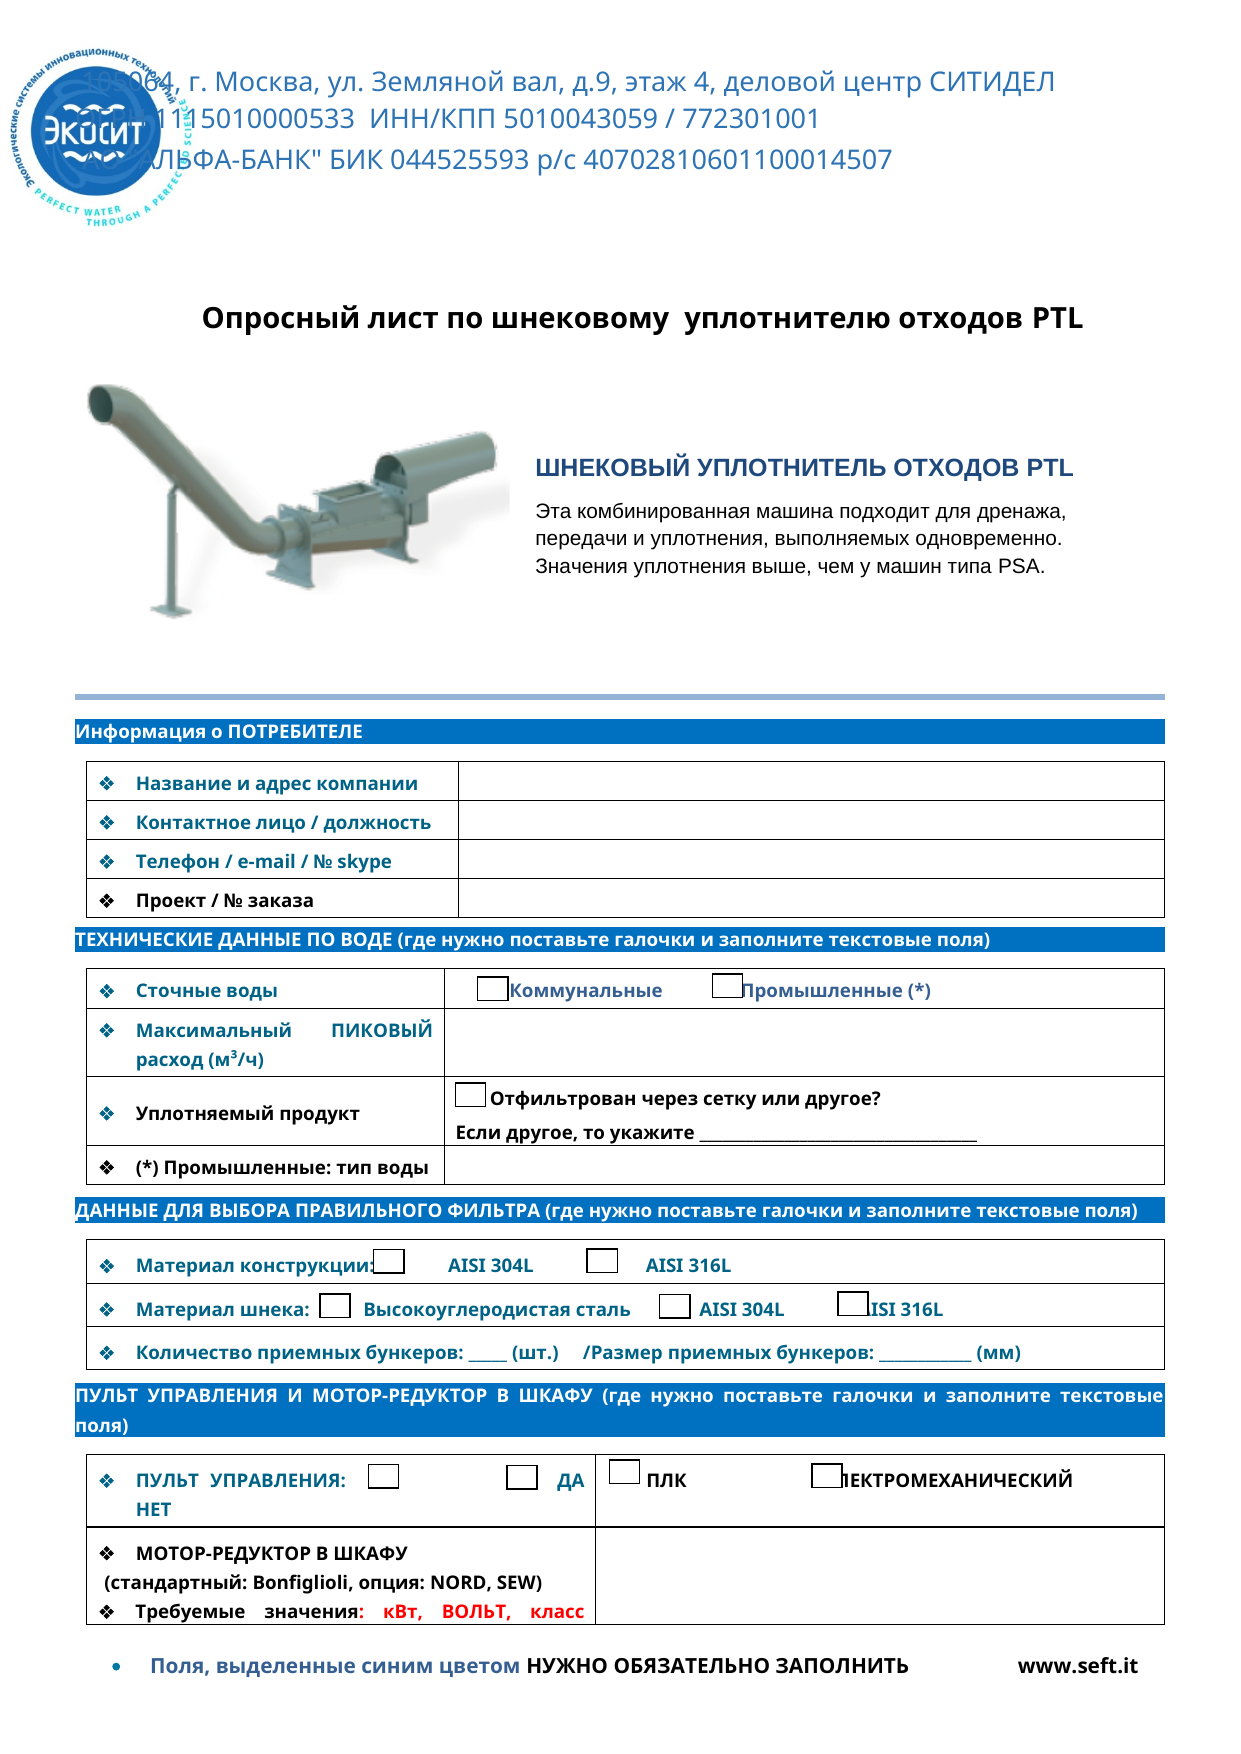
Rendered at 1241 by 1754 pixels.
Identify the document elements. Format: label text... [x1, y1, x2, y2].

table_cell Проект / № заказа [87, 879, 458, 917]
text Опросный лист по шнековому уплотнителю отходов PTL [75, 298, 1165, 337]
text ТЕХНИЧЕСКИЕ ДАННЫЕ ПО ВОДЕ (где нужно поставьте галочки и заполните текстовые поля) [75, 927, 1165, 952]
table_header Коммунальные Промышленные (*) [445, 969, 1164, 1007]
text Информация о ПОТРЕБИТЕЛЕ [75, 719, 1165, 744]
table_cell [445, 1146, 1164, 1184]
table_cell Количество приемных бункеров: _____ (шт.) /Размер приемных бункеров: ____________ (мм) [87, 1327, 1164, 1369]
table_cell Отфильтрован через сетку или другое? Если другое, то укажите ____________________________________ [445, 1077, 1164, 1145]
table_header [459, 762, 1164, 800]
table_cell Максимальный ПИКОВЫЙ расход (м³/ч) [87, 1009, 444, 1076]
table_cell Материал шнека: Высокоуглеродистая сталь AISI 304L AISI 316L [87, 1284, 1164, 1326]
table_cell [596, 1528, 1164, 1624]
table_header Сточные воды [87, 969, 444, 1007]
table_header ПЛК ЭЛЕКТРОМЕХАНИЧЕСКИЙ [596, 1455, 1164, 1526]
table_cell [459, 879, 1164, 917]
table_cell [459, 840, 1164, 878]
picture [86, 362, 513, 623]
table_header [75, 350, 524, 640]
text ПУЛЬТ УПРАВЛЕНИЯ И МОТОР-РЕДУКТОР В ШКАФУ (где нужно поставьте галочки и заполните текстовые поля) [75, 1383, 1165, 1437]
table_cell Уплотняемый продукт [87, 1077, 444, 1145]
table_header Название и адрес компании [87, 762, 458, 800]
table_cell [445, 1009, 1164, 1076]
table_cell Контактное лицо / должность [87, 801, 458, 839]
text ДАННЫЕ ДЛЯ ВЫБОРА ПРАВИЛЬНОГО ФИЛЬТРА (где нужно поставьте галочки и заполните текстовые поля) [75, 1197, 1165, 1223]
table_cell Телефон / e-mail / № skype [87, 840, 458, 878]
picture [5, 39, 199, 240]
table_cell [87, 1528, 595, 1624]
table_header ПУЛЬТ УПРАВЛЕНИЯ: ДА НЕТ [87, 1455, 595, 1526]
table_cell [459, 801, 1164, 839]
table_header Материал конструкции: AISI 304L AISI 316L [87, 1240, 1164, 1282]
table_header ШНЕКОВЫЙ УПЛОТНИТЕЛЬ ОТХОДОВ PTL Эта комбинированная машина подходит для дренажа, передачи и уплотнения, выполняемых одновременно. Значения уплотнения выше, чем у машин типа PSA. [524, 350, 1164, 640]
table_cell (*) Промышленные: тип воды [87, 1146, 444, 1184]
